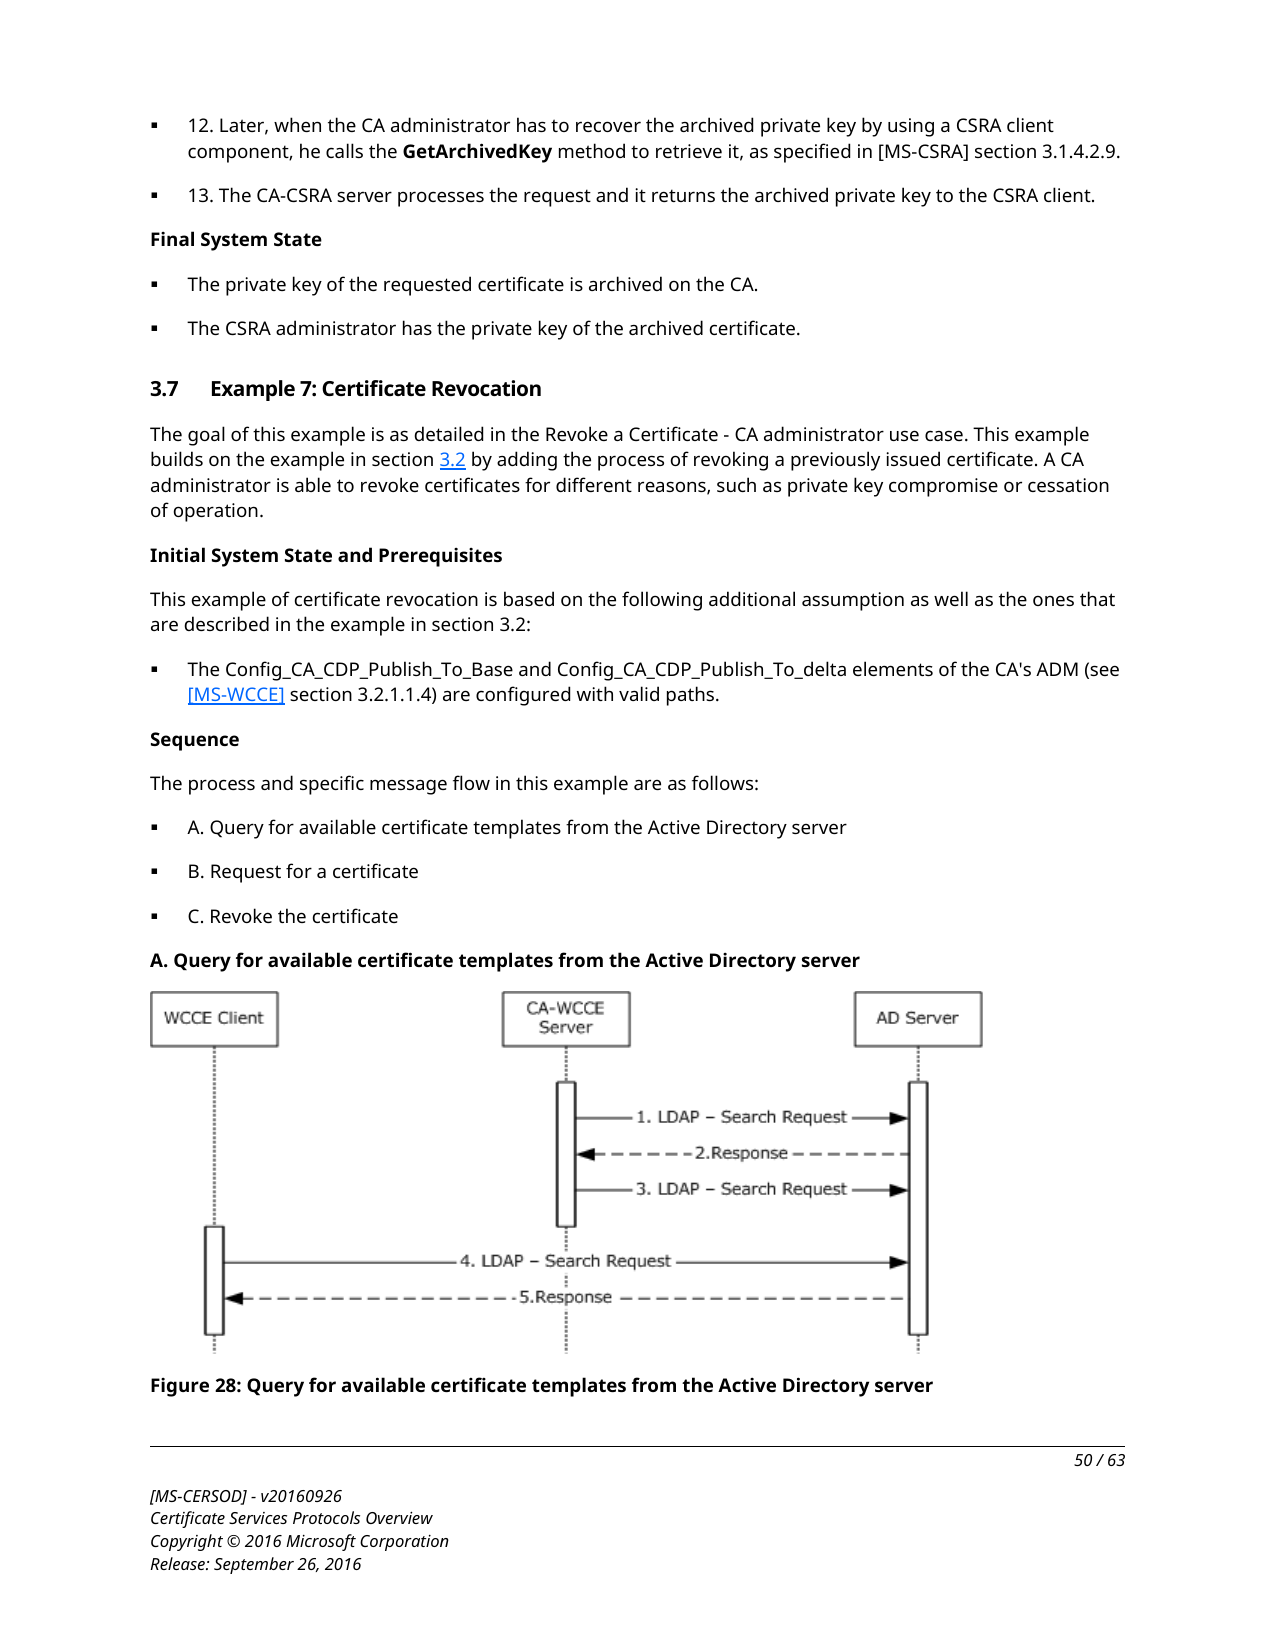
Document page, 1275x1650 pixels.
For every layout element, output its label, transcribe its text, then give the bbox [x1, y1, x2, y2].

text Sequence [150, 726, 1125, 751]
text The goal of this example is as detailed in the Revoke a Certificate - CA administrator use case. This example builds on the example in section 3.2 by adding the process of revoking a previously issued certificate. A CA administrator is able to revoke certificates for different reasons, such as private key compromise or cessation of operation. [150, 421, 1125, 523]
list A. Query for available certificate templates from the Active Directory server [150, 814, 1125, 840]
text The process and specific message flow in this example are as follows: [150, 770, 1125, 796]
list 12. Later, when the CA administrator has to recover the archived private key by using a CSRA client component, he calls the GetArchivedKey method to retrieve it, as specified in [MS-CSRA] section 3.1.4.2.9. [150, 112, 1125, 163]
text Figure 28: Query for available certificate templates from the Active Directory server [150, 1373, 1125, 1398]
list The private key of the requested certificate is archived on the CA. [150, 271, 1125, 296]
list B. Request for a certificate [150, 859, 1125, 884]
text Final System State [150, 227, 1125, 252]
list 13. The CA-CSRA server processes the request and it returns the archived private key to the CSRA client. [150, 182, 1125, 208]
text Initial System State and Prerequisites [150, 542, 1125, 567]
text This example of certificate revocation is based on the following additional assumption as well as the ones that are described in the example in section 3.2: [150, 586, 1125, 637]
text A. Query for available certificate templates from the Active Directory server [150, 947, 1125, 973]
list C. Revoke the certificate [150, 903, 1125, 928]
list The Config_CA_CDP_Publish_To_Base and Config_CA_CDP_Publish_To_delta elements of the CA's ADM (see [MS-WCCE] section 3.2.1.1.4) are configured with valid paths. [150, 656, 1125, 707]
list The CSRA administrator has the private key of the archived certificate. [150, 315, 1125, 341]
subtitle Example 7: Certificate Revocation [150, 374, 1125, 402]
